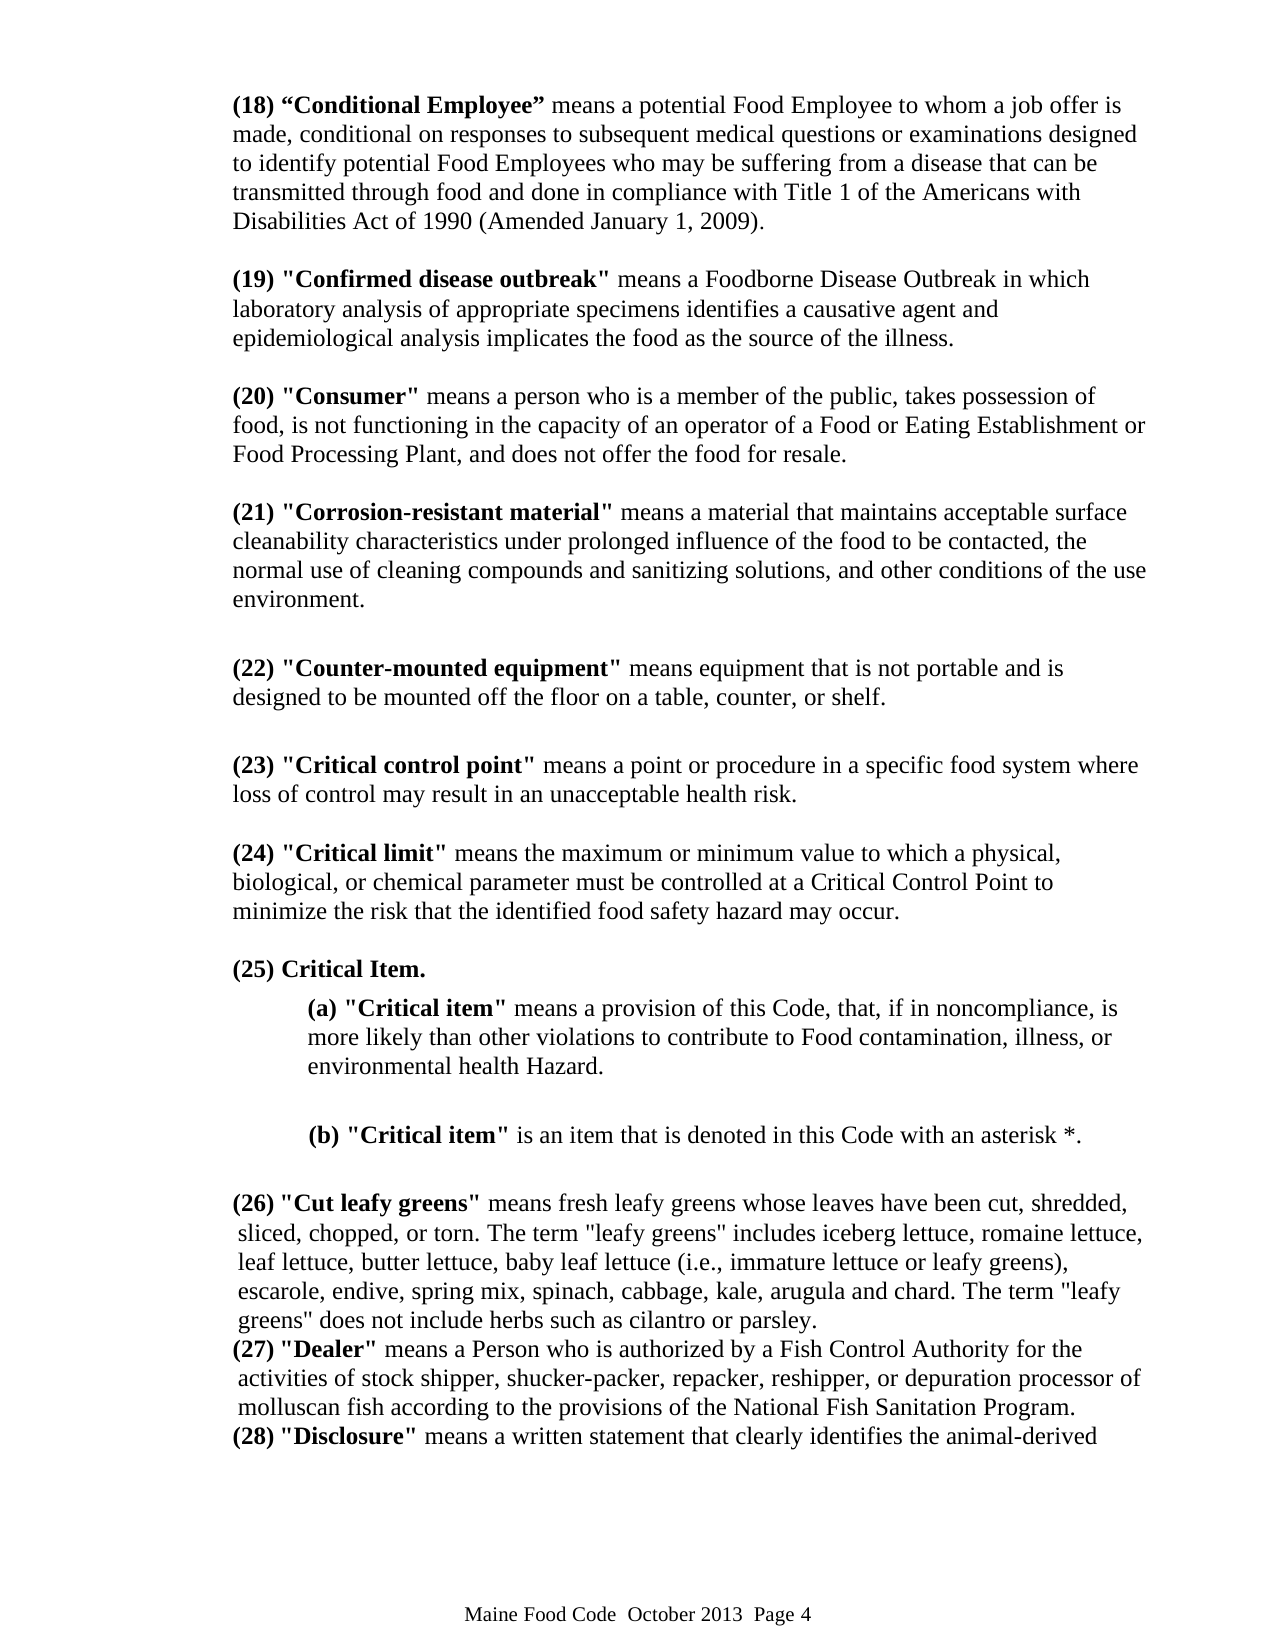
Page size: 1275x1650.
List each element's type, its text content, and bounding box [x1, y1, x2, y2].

text (24) "Critical limit" means the maximum or minimum value to which a physical, biological, or chemical parameter must be controlled at a Critical Control Point to minimize the risk that the identified food safety hazard may occur. [232, 837, 1155, 924]
list "Disclosure" means a written statement that clearly identifies the animal-derived [232, 1421, 1155, 1450]
text transmitted through food and done in compliance with Title 1 of the Americans with Disabilities Act of 1990 (Amended January 1, 2009). [232, 177, 1155, 235]
text (a) "Critical item" means a provision of this Code, that, if in noncompliance, is more likely than other violations to contribute to Food contamination, illness, or environmental health Hazard. [307, 993, 1155, 1080]
text (20) "Consumer" means a person who is a member of the public, takes possession of food, is not functioning in the capacity of an operator of a Food or Eating Establishment or Food Processing Plant, and does not offer the food for resale. [195, 381, 1155, 468]
text (23) "Critical control point" means a point or procedure in a specific food system where loss of control may result in an unacceptable health risk. [232, 750, 1155, 808]
text (21) "Corrosion-resistant material" means a material that maintains acceptable surface cleanability characteristics under prolonged influence of the food to be contacted, the normal use of cleaning compounds and sanitizing solutions, and other conditions of the use environment. [195, 497, 1155, 613]
text (22) "Counter-mounted equipment" means equipment that is not portable and is designed to be mounted off the floor on a table, counter, or shelf. [232, 653, 1155, 711]
list "Cut leafy greens" means fresh leafy greens whose leaves have been cut, shredded, sliced, chopped, or torn. The term "leafy greens" includes iceberg lettuce, romaine lettuce, leaf lettuce, butter lettuce, baby leaf lettuce (i.e., immature lettuce or leafy greens), escarole, endive, spring mix, spinach, cabbage, kale, arugula and chard. The term "leafy greens" does not include herbs such as cilantro or parsley. [232, 1188, 1155, 1334]
text (b) "Critical item" is an item that is denoted in this Code with an asterisk *. [251, 1120, 1155, 1149]
text (19) "Confirmed disease outbreak" means a Foodborne Disease Outbreak in which laboratory analysis of appropriate specimens identifies a causative agent and epidemiological analysis implicates the food as the source of the illness. [197, 264, 1155, 352]
text (25) Critical Item. [232, 954, 1155, 983]
list "Dealer" means a Person who is authorized by a Fish Control Authority for the activities of stock shipper, shucker-packer, repacker, reshipper, or depuration processor of molluscan fish according to the provisions of the National Fish Sanitation Program. [232, 1334, 1155, 1421]
text (18) “Conditional Employee” means a potential Food Employee to whom a job offer is made, conditional on responses to subsequent medical questions or examinations designed to identify potential Food Employees who may be suffering from a disease that can be [232, 90, 1155, 177]
